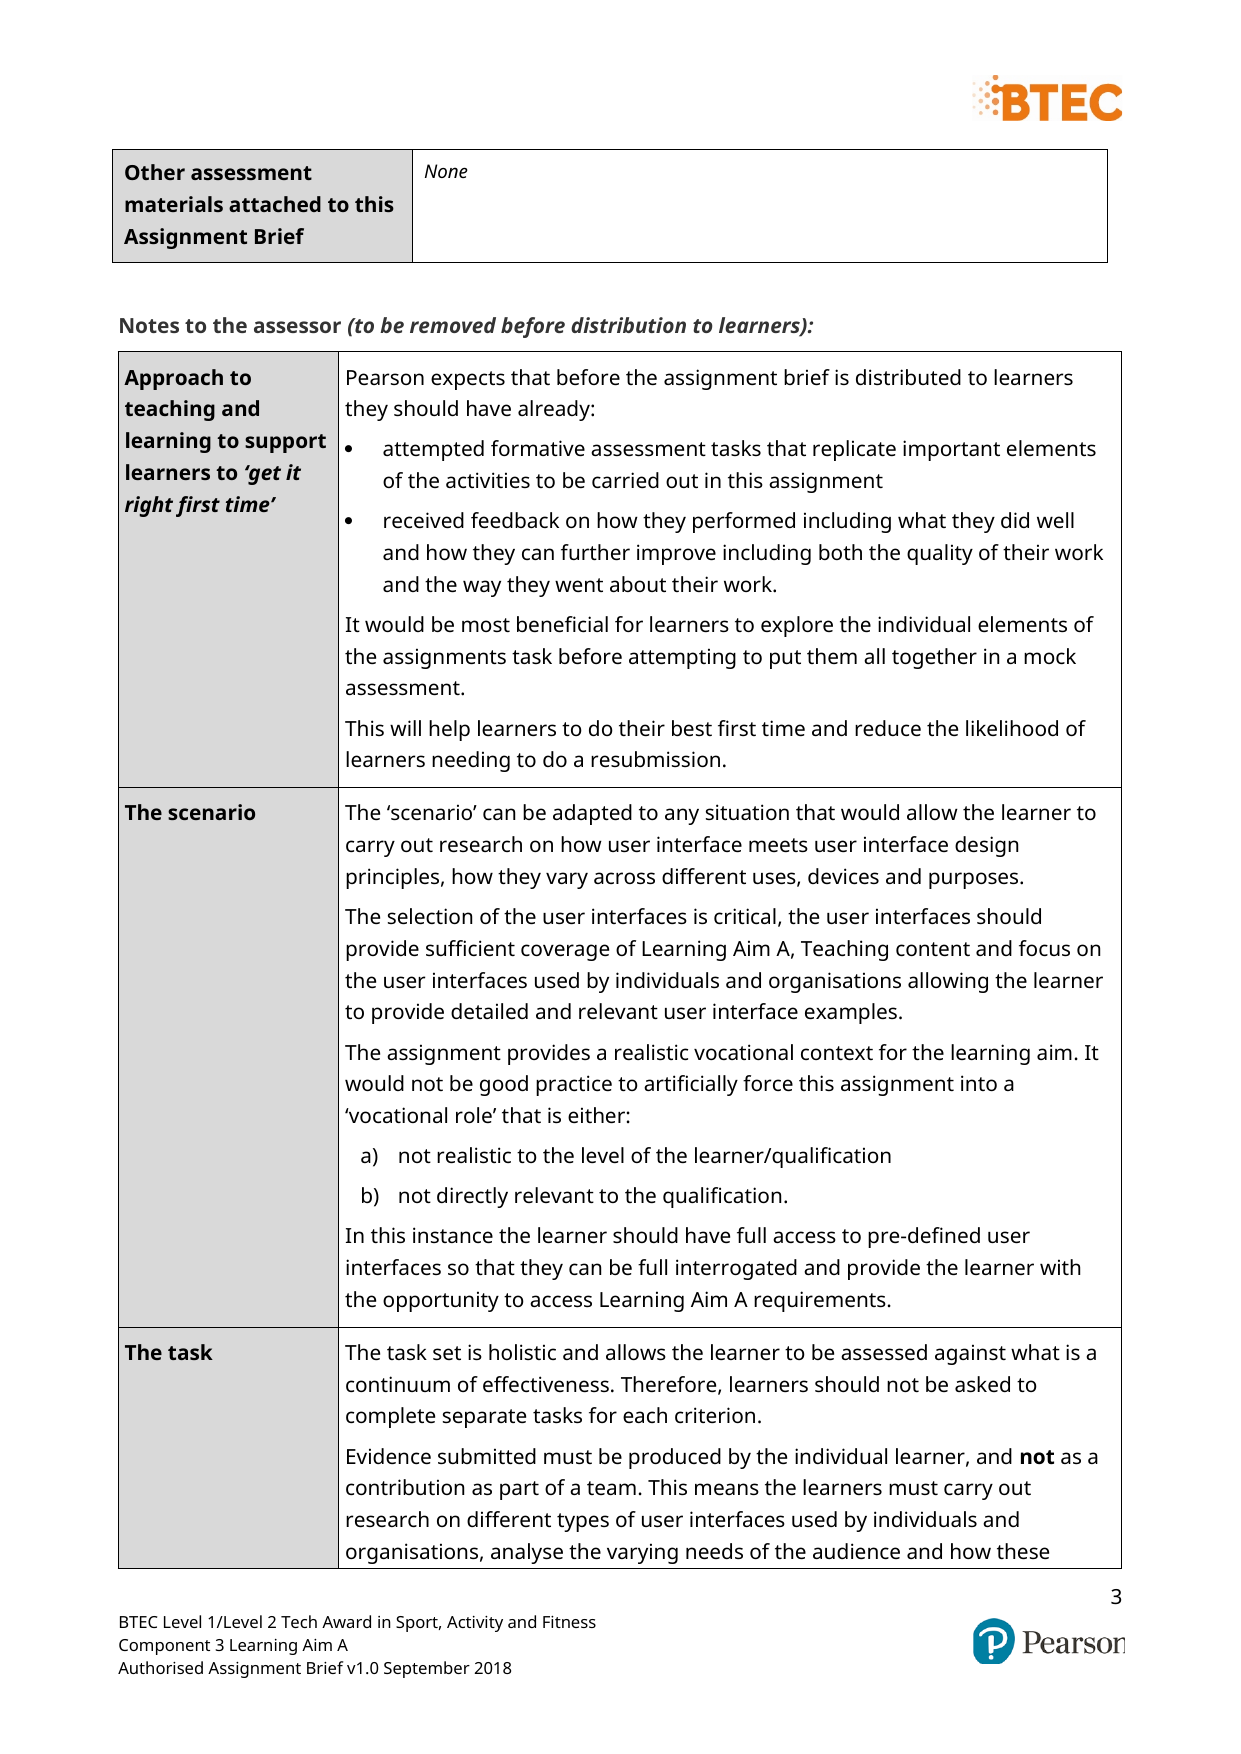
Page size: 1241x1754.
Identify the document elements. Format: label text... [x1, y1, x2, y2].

picture [972, 75, 1123, 121]
table_cell Other assessment materials attached to this Assignment Brief [113, 150, 412, 262]
table_cell The scenario [119, 788, 338, 1327]
table_cell The task [119, 1328, 338, 1568]
text Notes to the assessor (to be removed before distribution to learners): [342, 311, 1122, 339]
table_cell None [413, 150, 1107, 262]
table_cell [339, 1328, 1121, 1568]
table_cell The ‘scenario’ can be adapted to any situation that would allow the learner to carry out research on how user interface meets user interface design principles, how they vary across different uses, devices and purposes. The selection of the user interfaces is critical, the user interfaces should provide sufficient coverage of Learning Aim A, Teaching content and focus on the user interfaces used by individuals and organisations allowing the learner to provide detailed and relevant user interface examples. The assignment provides a realistic vocational context for the learning aim. It would not be good practice to artificially force this assignment into a ‘vocational role’ that is either: not realistic to the level of the learner/qualification not directly relevant to the qualification. In this instance the learner should have full access to pre-defined user interfaces so that they can be full interrogated and provide the learner with the opportunity to access Learning Aim A requirements. [339, 788, 1121, 1327]
table_header Approach to teaching and learning to support learners to ‘get it right first time’ [119, 352, 338, 787]
table_header Pearson expects that before the assignment brief is distributed to learners they should have already: attempted formative assessment tasks that replicate important elements of the activities to be carried out in this assignment received feedback on how they performed including what they did well and how they can further improve including both the quality of their work and the way they went about their work. It would be most beneficial for learners to explore the individual elements of the assignments task before attempting to put them all together in a mock assessment. This will help learners to do their best first time and reduce the likelihood of learners needing to do a resubmission. [339, 352, 1121, 787]
picture [999, 1618, 1125, 1663]
picture [980, 1628, 1007, 1653]
picture [971, 1618, 989, 1663]
